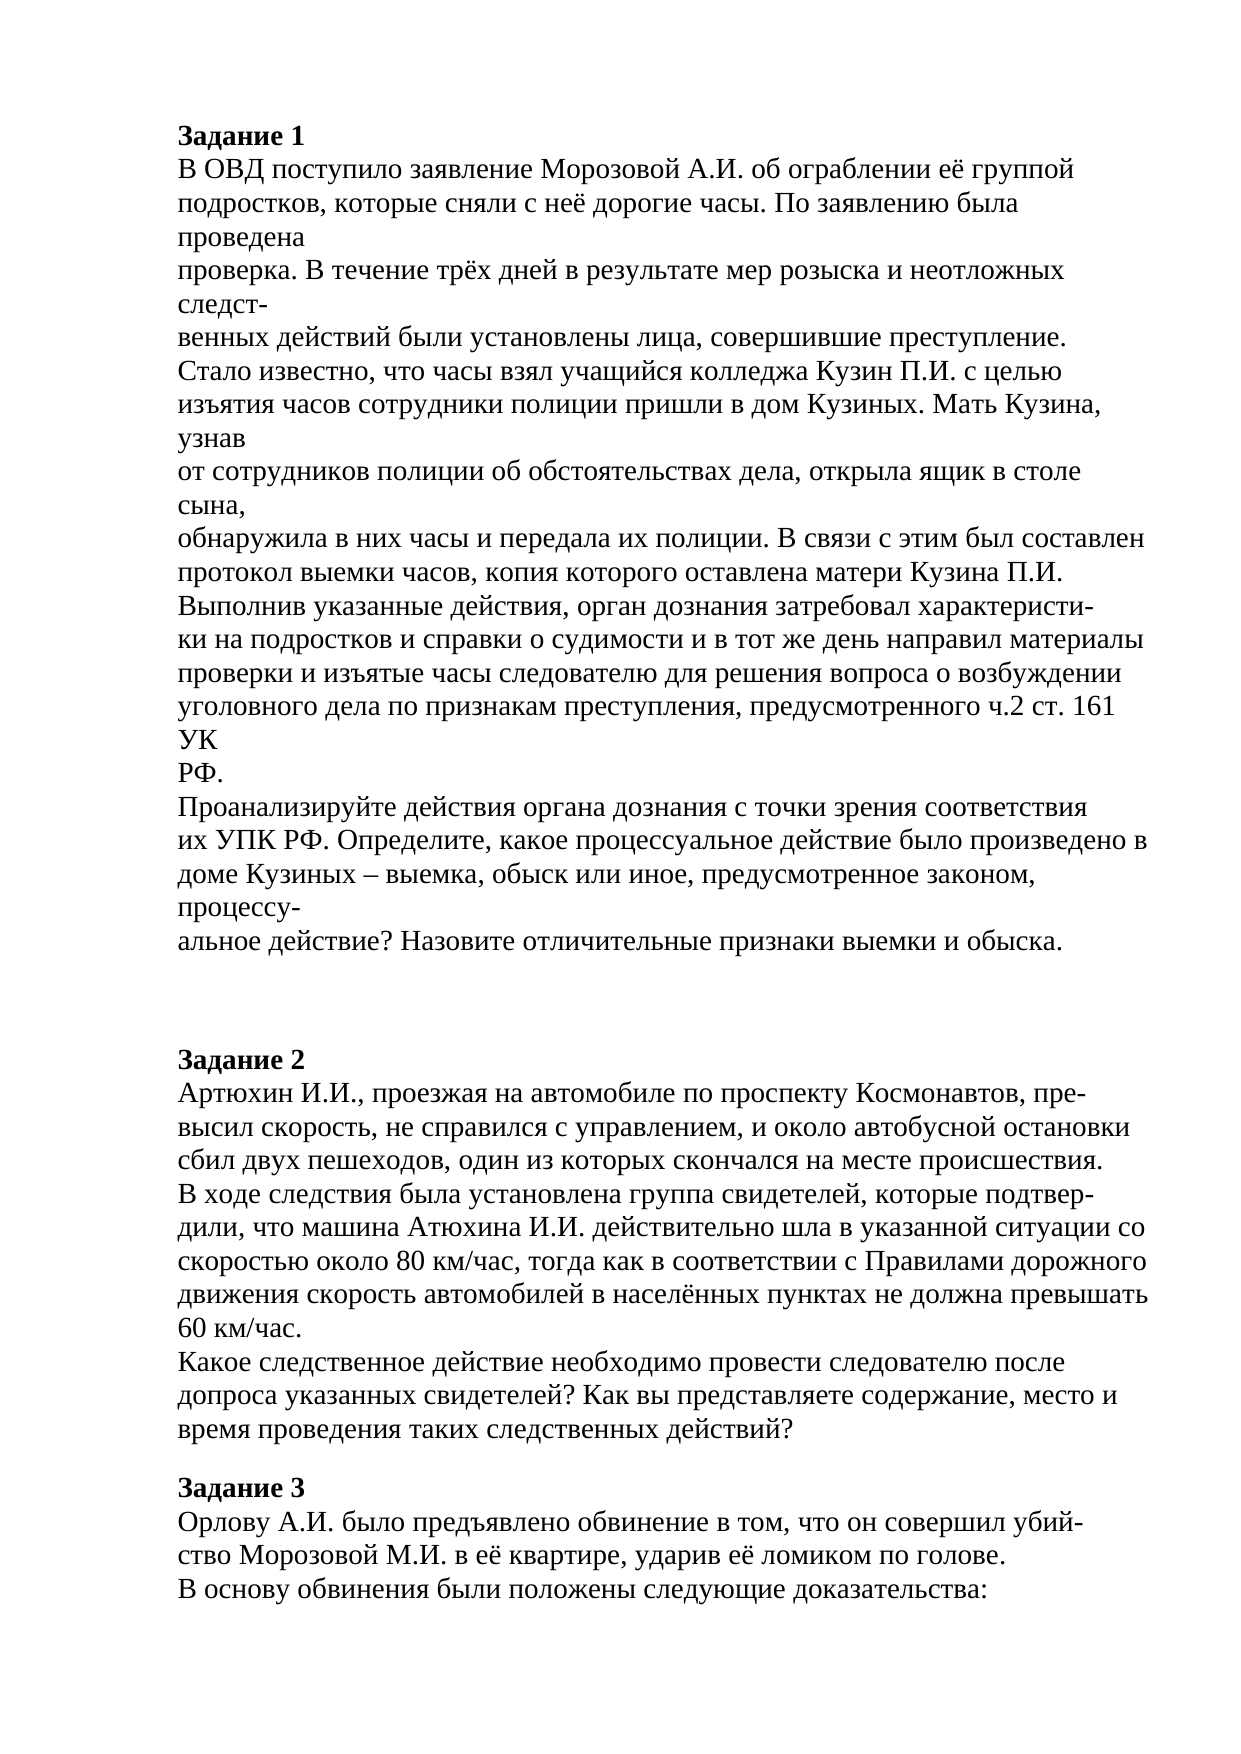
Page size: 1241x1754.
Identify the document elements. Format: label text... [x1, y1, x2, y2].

text ство Морозовой М.И. в её квартире, ударив её ломиком по голове. [177, 1537, 1152, 1571]
text Задание 3 [177, 1470, 1152, 1504]
text РФ. [177, 755, 1152, 789]
text Стало известно, что часы взял учащийся колледжа Кузин П.И. с целью [177, 353, 1152, 386]
text В основу обвинения были положены следующие доказательства: [177, 1571, 1152, 1604]
text Какое следственное действие необходимо провести следователю после [177, 1344, 1152, 1377]
text Задание 1 [177, 118, 1152, 152]
text Орлову А.И. было предъявлено обвинение в том, что он совершил убий- [177, 1504, 1152, 1537]
text высил скорость, не справился с управлением, и около автобусной остановки [177, 1109, 1152, 1142]
text уголовного дела по признакам преступления, предусмотренного ч.2 ст. 161 УК [177, 688, 1152, 755]
text В ходе следствия была установлена группа свидетелей, которые подтвер- [177, 1176, 1152, 1209]
text Выполнив указанные действия, орган дознания затребовал характеристи- [177, 588, 1152, 621]
text изъятия часов сотрудники полиции пришли в дом Кузиных. Мать Кузина, узнав [177, 386, 1152, 453]
text альное действие? Назовите отличительные признаки выемки и обыска. [177, 923, 1152, 957]
text проверка. В течение трёх дней в результате мер розыска и неотложных следст- [177, 252, 1152, 319]
text их УПК РФ. Определите, какое процессуальное действие было произведено в [177, 822, 1152, 856]
text Артюхин И.И., проезжая на автомобиле по проспекту Космонавтов, пре- [177, 1075, 1152, 1109]
text подростков, которые сняли с неё дорогие часы. По заявлению была проведена [177, 185, 1152, 252]
text движения скорость автомобилей в населённых пунктах не должна превышать [177, 1277, 1152, 1310]
text венных действий были установлены лица, совершившие преступление. [177, 319, 1152, 353]
text обнаружила в них часы и передала их полиции. В связи с этим был составлен [177, 521, 1152, 554]
text В ОВД поступило заявление Морозовой А.И. об ограблении её группой [177, 152, 1152, 185]
text скоростью около 80 км/час, тогда как в соответствии с Правилами дорожного [177, 1243, 1152, 1277]
text от сотрудников полиции об обстоятельствах дела, открыла ящик в столе сына, [177, 453, 1152, 521]
text ки на подростков и справки о судимости и в тот же день направил материалы [177, 621, 1152, 655]
text допроса указанных свидетелей? Как вы представляете содержание, место и [177, 1377, 1152, 1411]
text протокол выемки часов, копия которого оставлена матери Кузина П.И. [177, 554, 1152, 588]
text Задание 2 [177, 1042, 1152, 1075]
text Проанализируйте действия органа дознания с точки зрения соответствия [177, 789, 1152, 822]
text сбил двух пешеходов, один из которых скончался на месте происшествия. [177, 1142, 1152, 1176]
text время проведения таких следственных действий? [177, 1411, 1152, 1444]
text проверки и изъятые часы следователю для решения вопроса о возбуждении [177, 655, 1152, 688]
text доме Кузиных – выемка, обыск или иное, предусмотренное законом, процессу- [177, 856, 1152, 923]
text 60 км/час. [177, 1310, 1152, 1344]
text дили, что машина Атюхина И.И. действительно шла в указанной ситуации со [177, 1209, 1152, 1243]
